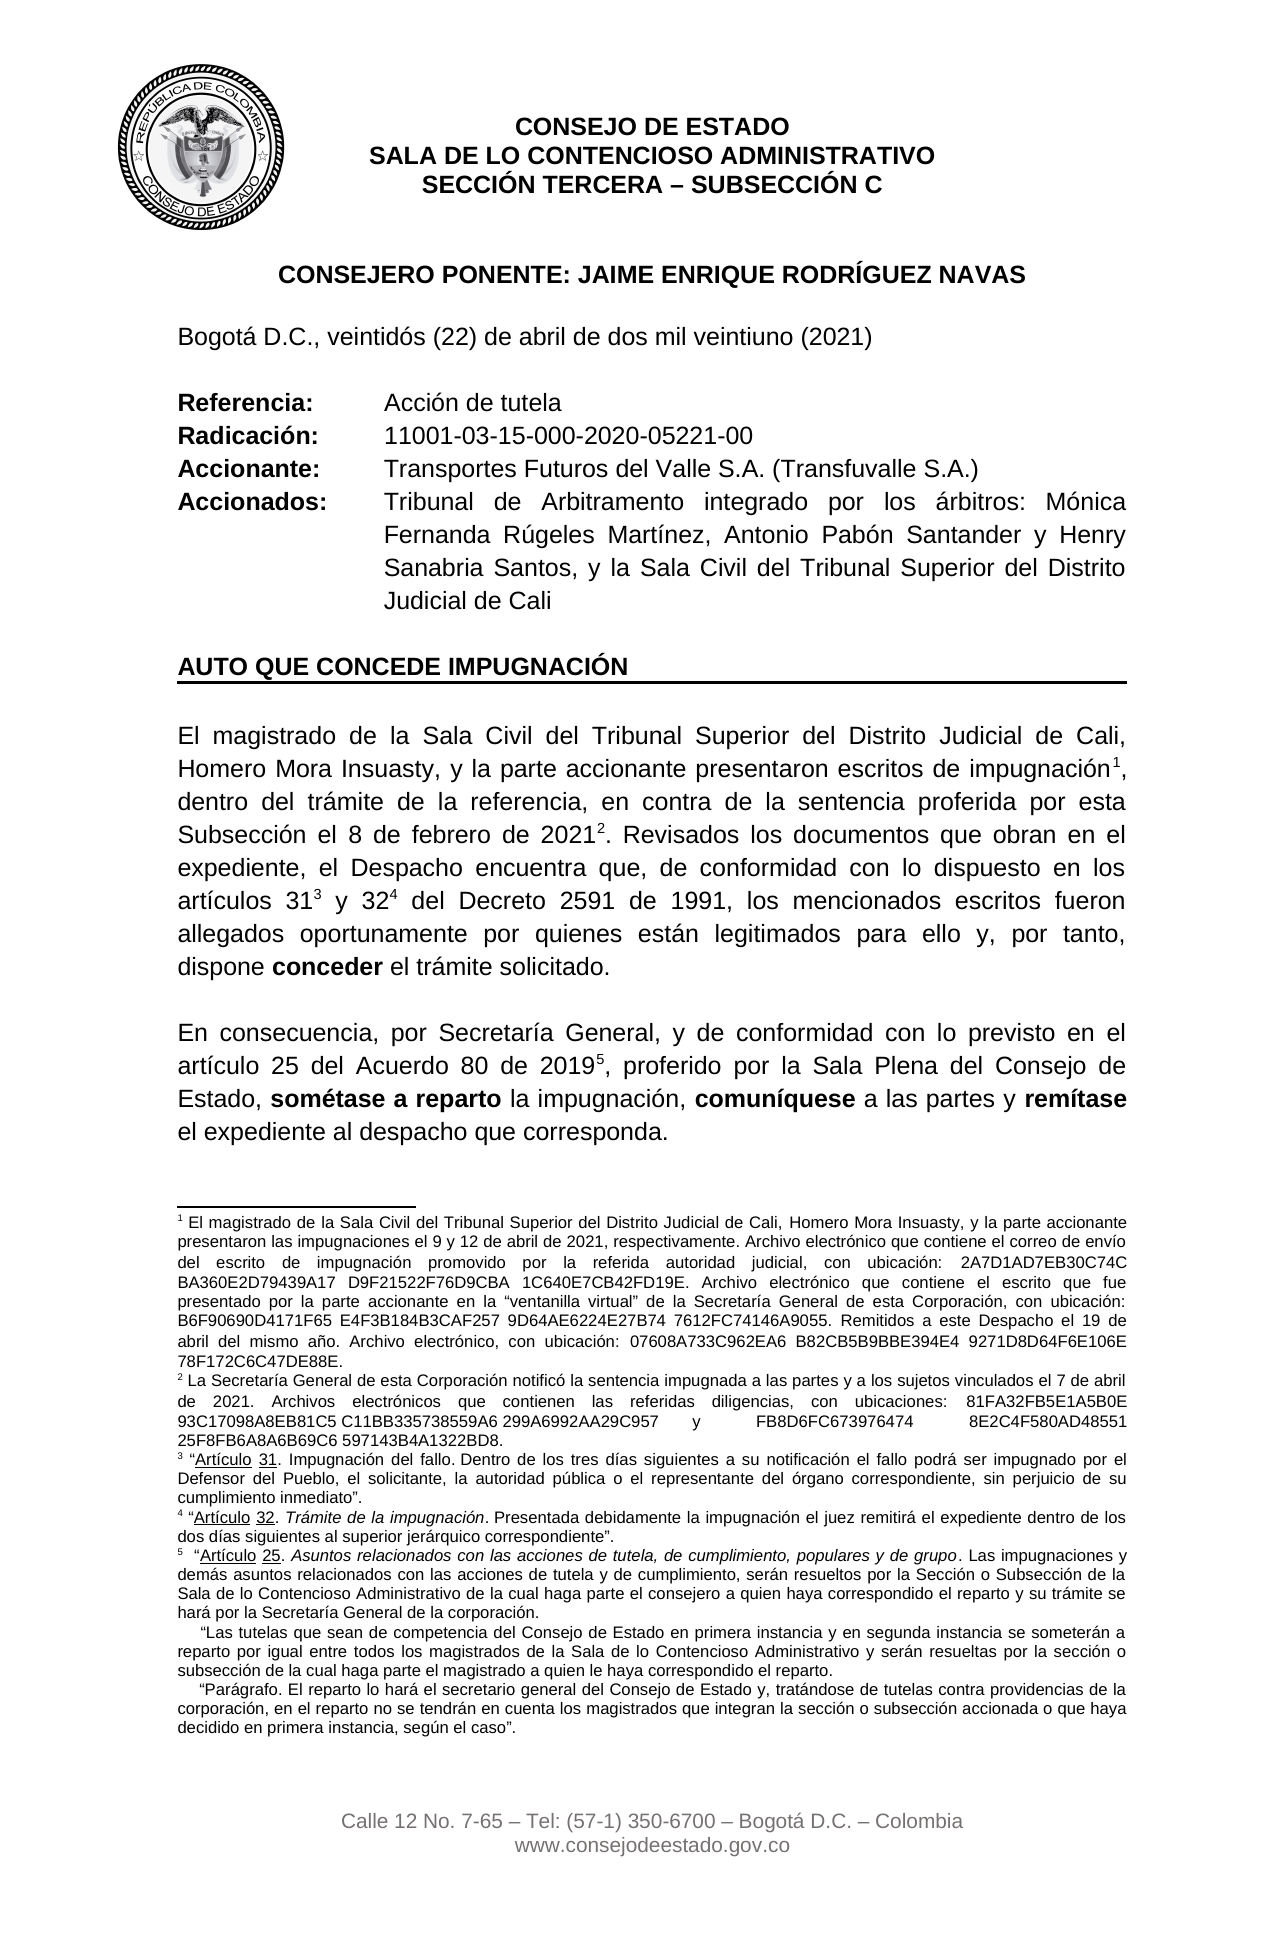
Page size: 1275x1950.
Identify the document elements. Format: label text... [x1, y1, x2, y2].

text En consecuencia, por Secretaría General, y de conformidad con lo previsto en el artículo 25 del Acuerdo 80 de 2019, proferido por la Sala Plena del Consejo de Estado, sométase a reparto la impugnación, comuníquese a las partes y remítase el expediente al despacho que corresponda. [177, 1018, 1127, 1146]
text Accionados: Tribunal de Arbitramento integrado por los árbitros: Mónica Fernanda Rúgeles Martínez, Antonio Pabón Santander y Henry Sanabria Santos, y la Sala Civil del Tribunal Superior del Distrito Judicial de Cali [177, 487, 1127, 614]
text AUTO QUE CONCEDE IMPUGNACIÓN [177, 652, 1127, 681]
text CONSEJERO PONENTE: JAIME ENRIQUE RODRÍGUEZ NAVAS [177, 260, 1127, 289]
text El magistrado de la Sala Civil del Tribunal Superior del Distrito Judicial de Cali, Homero Mora Insuasty, y la parte accionante presentaron escritos de impugnación, dentro del trámite de la referencia, en contra de la sentencia proferida por esta Subsección el 8 de febrero de 2021. Revisados los documentos que obran en el expediente, el Despacho encuentra que, de conformidad con lo dispuesto en los artículos 31 y 32 del Decreto 2591 de 1991, los mencionados escritos fueron allegados oportunamente por quienes están legitimados para ello y, por tanto, dispone conceder el trámite solicitado. [177, 721, 1127, 981]
text Bogotá D.C., veintidós (22) de abril de dos mil veintiuno (2021) [177, 322, 1127, 350]
text Accionante: Transportes Futuros del Valle S.A. (Transfuvalle S.A.) [177, 454, 1127, 482]
text Referencia: Acción de tutela [177, 388, 1127, 416]
picture [99, 52, 303, 242]
text Radicación: 11001-03-15-000-2020-05221-00 [177, 421, 1127, 449]
